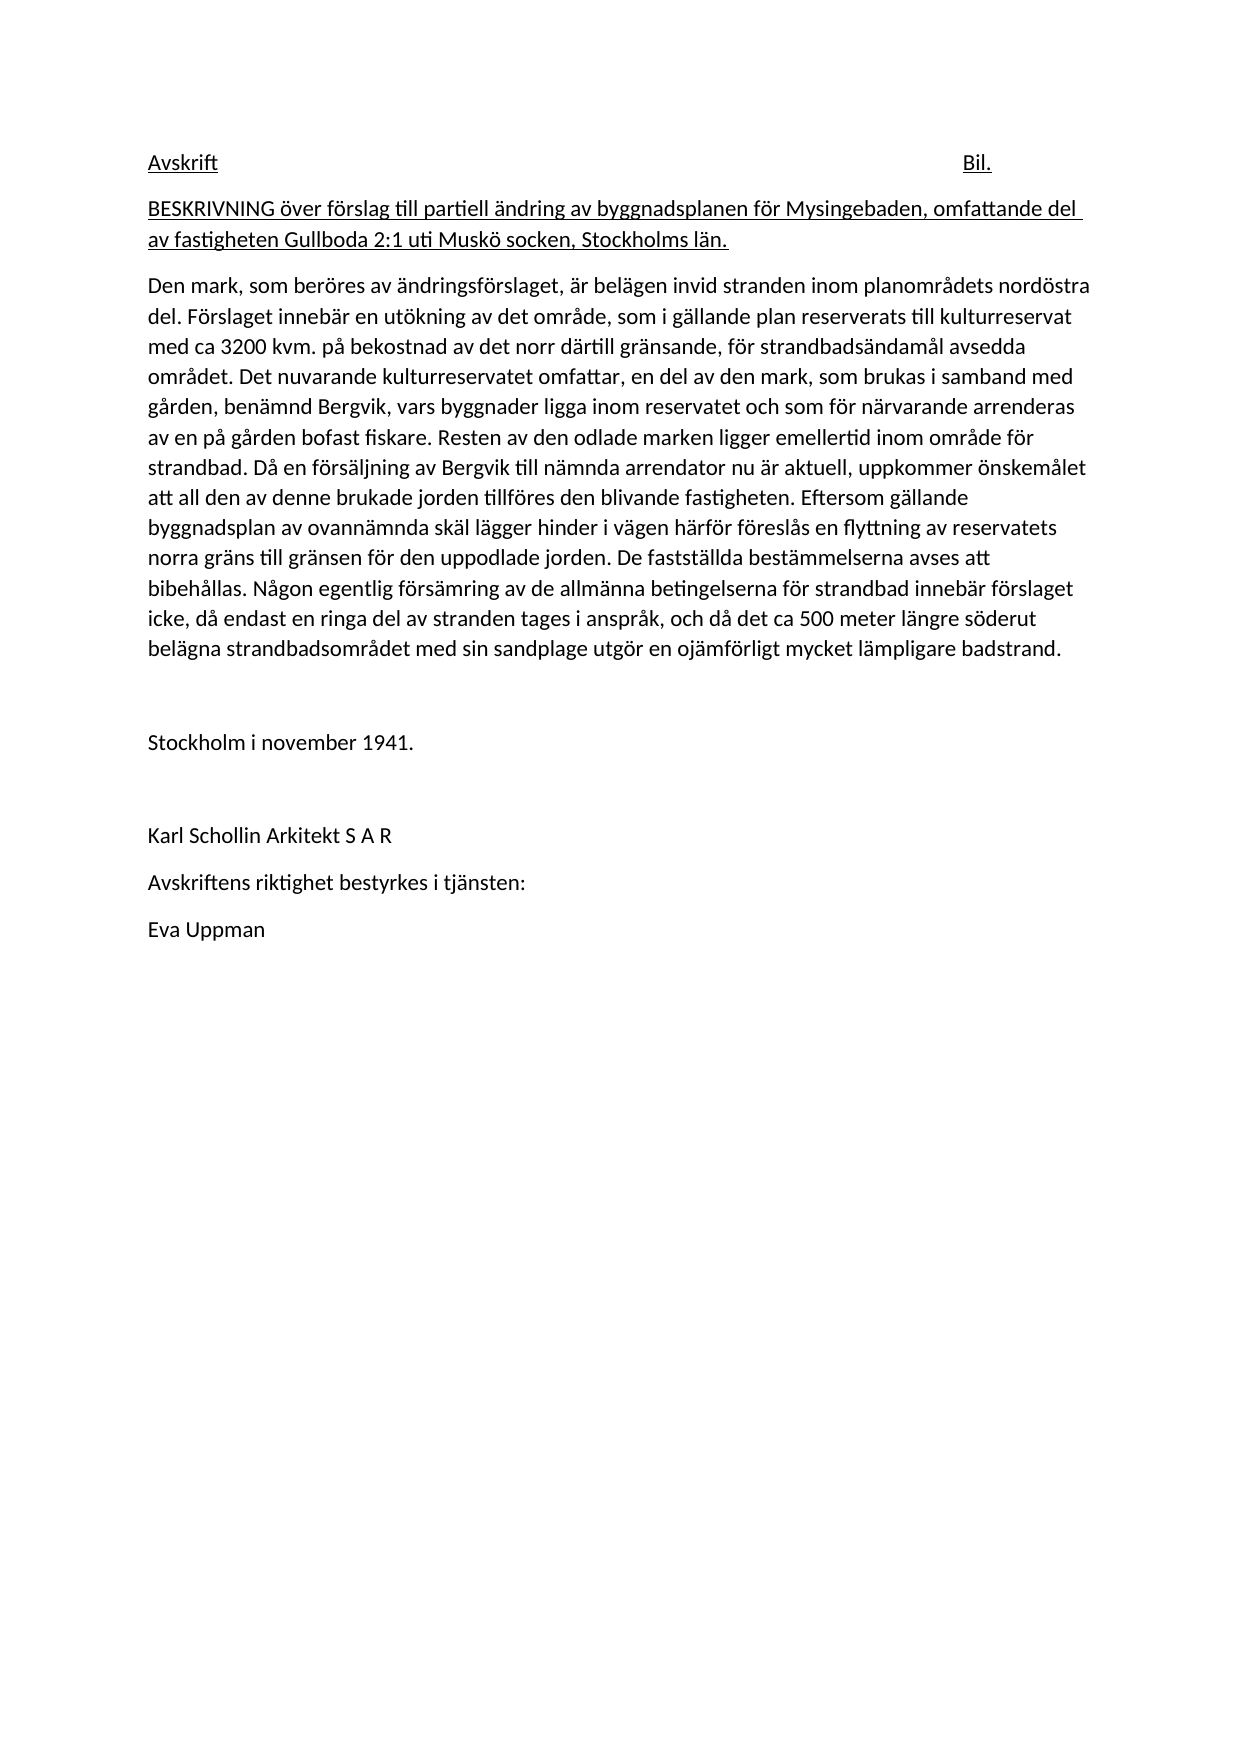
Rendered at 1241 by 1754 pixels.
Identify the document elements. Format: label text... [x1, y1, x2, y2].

text BESKRIVNING över förslag till partiell ändring av byggnadsplanen för Mysingebaden, omfattande del av fastigheten Gullboda 2:1 uti Muskö socken, Stockholms län. [148, 194, 1093, 253]
text Avskrift Bil. [148, 148, 1093, 176]
text Avskriftens riktighet bestyrkes i tjänsten: [148, 868, 1093, 896]
text Karl Schollin Arkitekt S A R [148, 822, 1093, 849]
text Stockholm i november 1941. [148, 728, 1093, 756]
text Den mark, som beröres av ändringsförslaget, är belägen invid stranden inom planområdets nordöstra del. Förslaget innebär en utökning av det område, som i gällande plan reserverats till kulturreservat med ca 3200 kvm. på bekostnad av det norr därtill gränsande, för strandbadsändamål avsedda området. Det nuvarande kulturreservatet omfattar, en del av den mark, som brukas i samband med gården, benämnd Bergvik, vars byggnader ligga inom reservatet och som för närvarande arrenderas av en på gården bofast fiskare. Resten av den odlade marken ligger emellertid inom område för strandbad. Då en försäljning av Bergvik till nämnda arrendator nu är aktuell, uppkommer önskemålet att all den av denne brukade jorden tillföres den blivande fastigheten. Eftersom gällande byggnadsplan av ovannämnda skäl lägger hinder i vägen härför föreslås en flyttning av reservatets norra gräns till gränsen för den uppodlade jorden. De fastställda bestämmelserna avses att bibehållas. Någon egentlig försämring av de allmänna betingelserna för strandbad innebär förslaget icke, då endast en ringa del av stranden tages i anspråk, och då det ca 500 meter längre söderut belägna strandbadsområdet med sin sandplage utgör en ojämförligt mycket lämpligare badstrand. [148, 272, 1093, 662]
text Eva Uppman [148, 915, 1093, 943]
